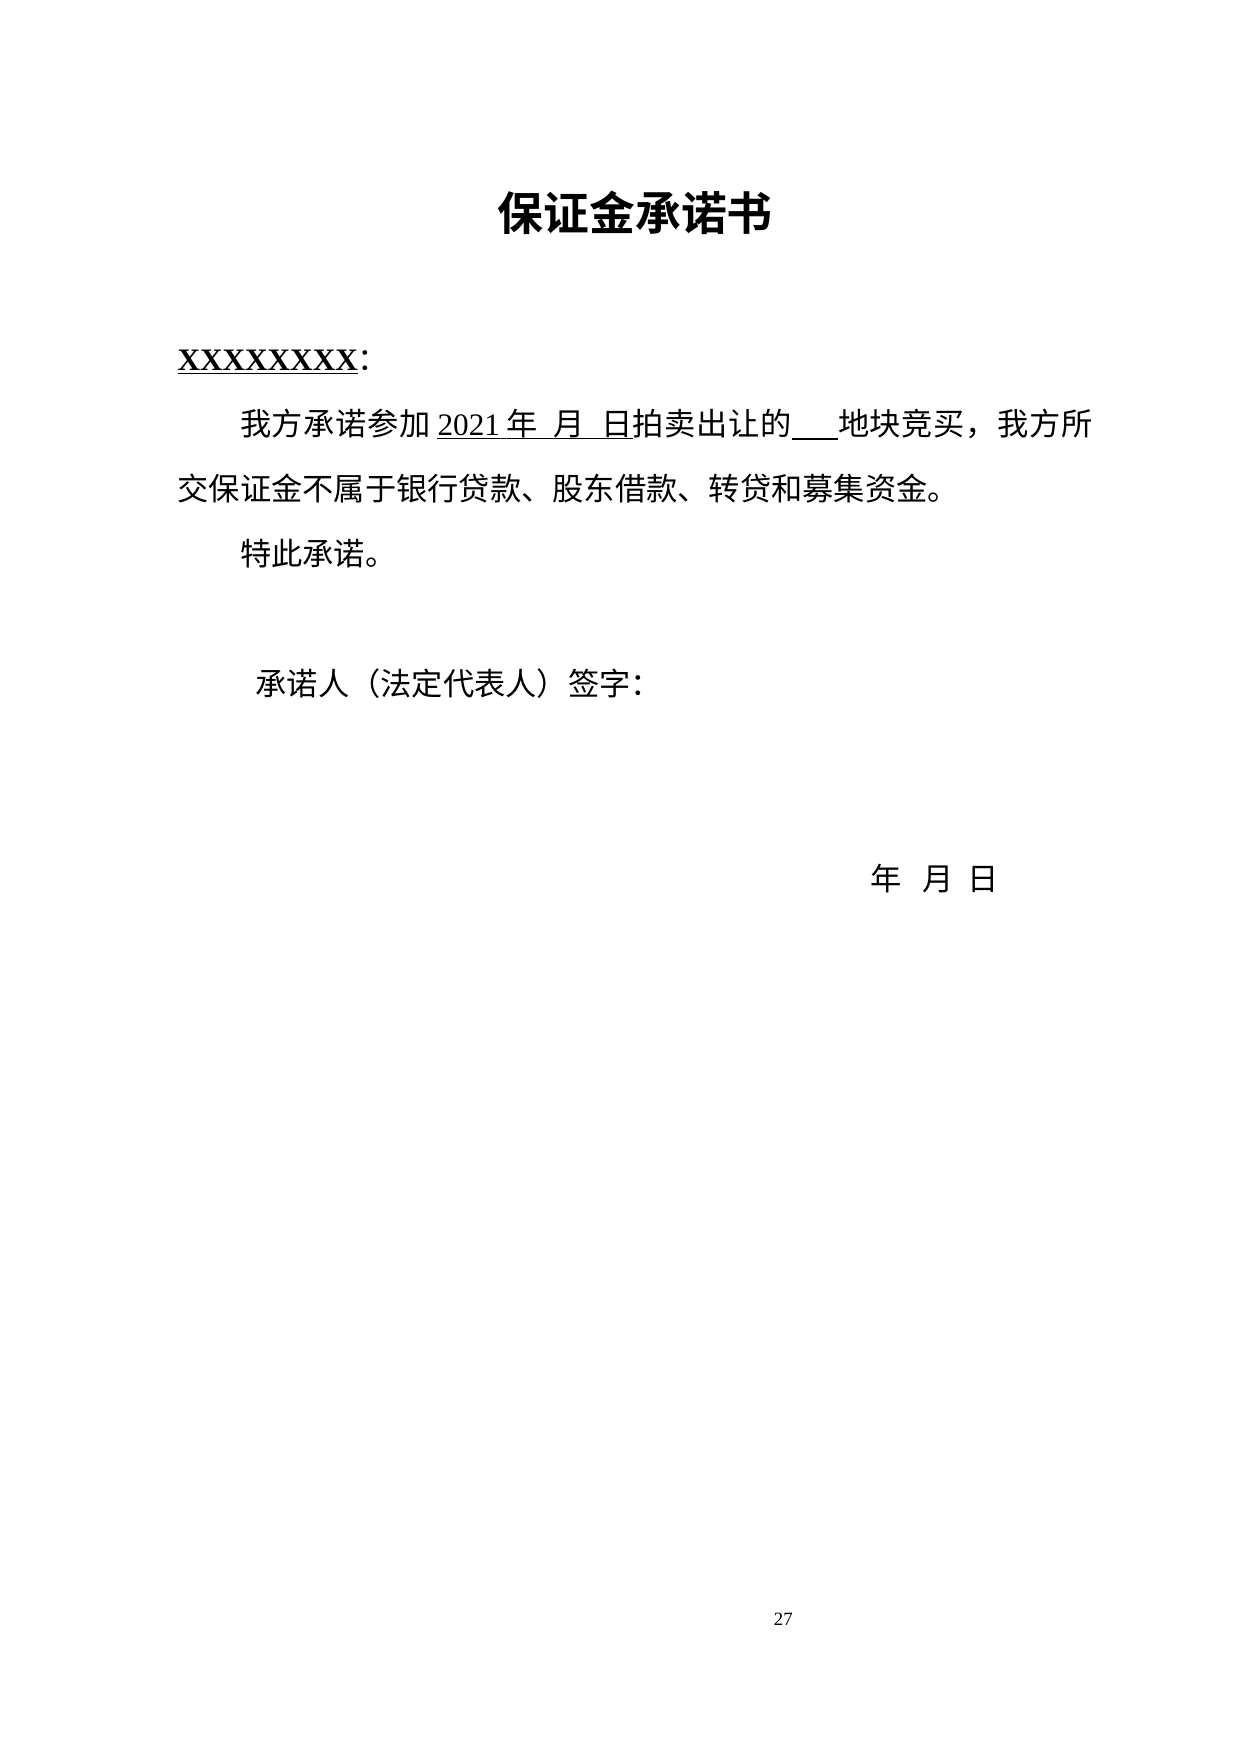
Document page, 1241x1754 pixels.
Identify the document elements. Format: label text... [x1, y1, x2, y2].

text 特此承诺。 [177, 519, 1092, 584]
text 我方承诺参加2021年 月 日拍卖出让的 地块竞买，我方所交保证金不属于银行贷款、股东借款、转贷和募集资金。 [177, 389, 1092, 519]
text 年 月 日 [177, 844, 999, 909]
text 承诺人（法定代表人）签字： [177, 649, 1092, 714]
title 保证金承诺书 [177, 162, 1092, 259]
text XXXXXXXX： [177, 324, 1092, 389]
